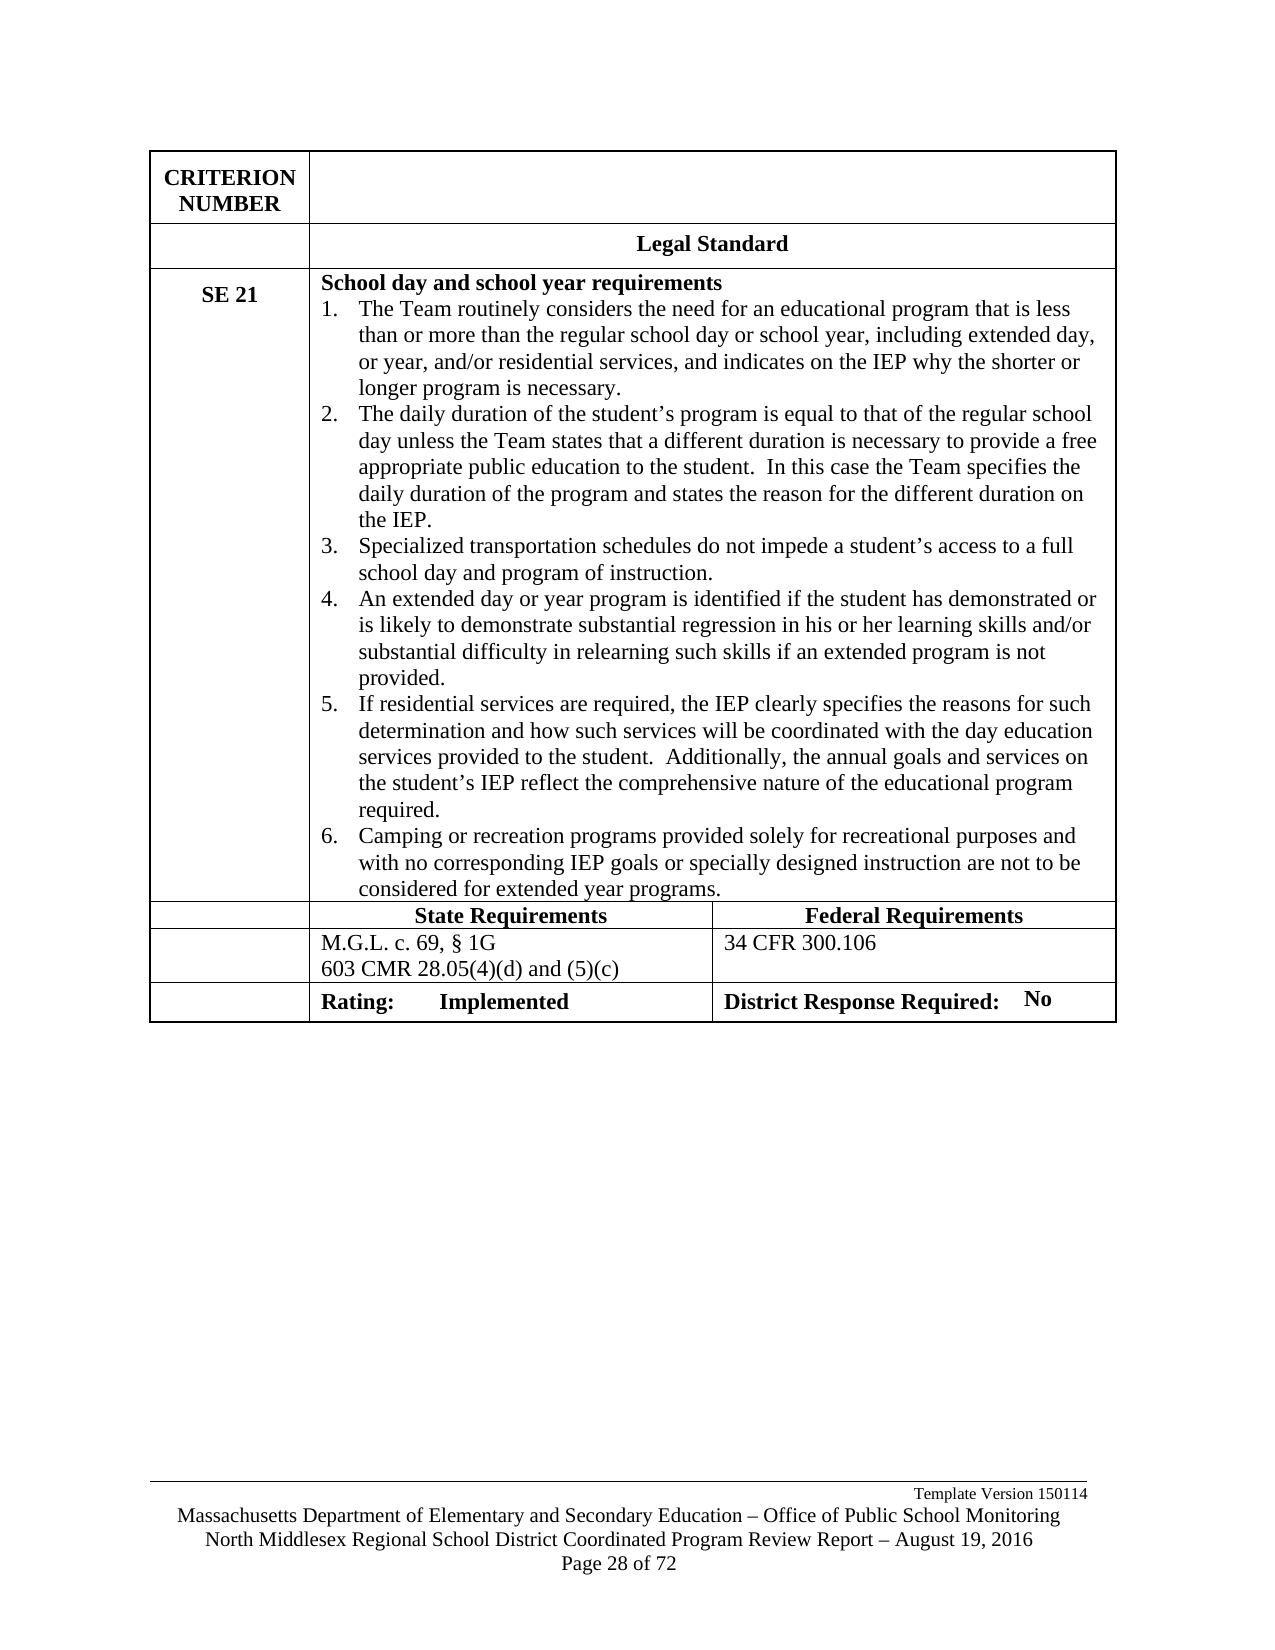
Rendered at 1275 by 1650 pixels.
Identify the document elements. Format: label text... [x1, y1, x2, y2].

table_header [310, 152, 1115, 223]
table_cell Implemented [422, 983, 712, 1021]
table_cell [151, 902, 309, 928]
table_cell District Response Required: [713, 983, 1012, 1021]
table_cell No [1013, 983, 1115, 1021]
table_cell SE 21 [151, 269, 309, 901]
table_cell Legal Standard [310, 224, 1115, 268]
table_cell Federal Requirements [713, 902, 1115, 928]
table_cell State Requirements [310, 902, 712, 928]
table_cell 34 CFR 300.106 [713, 929, 1115, 981]
table_cell [151, 929, 309, 981]
table_cell [151, 224, 309, 268]
table_header CRITERION NUMBER [151, 152, 309, 223]
table_cell [151, 983, 309, 1021]
table_cell Rating: [310, 983, 422, 1021]
table_cell School day and school year requirements The Team routinely considers the need for an educational program that is less than or more than the regular school day or school year, including extended day, or year, and/or residential services, and indicates on the IEP why the shorter or longer program is necessary. The daily duration of the student’s program is equal to that of the regular school day unless the Team states that a different duration is necessary to provide a free appropriate public education to the student. In this case the Team specifies the daily duration of the program and states the reason for the different duration on the IEP. Specialized transportation schedules do not impede a student’s access to a full school day and program of instruction. An extended day or year program is identified if the student has demonstrated or is likely to demonstrate substantial regression in his or her learning skills and/or substantial difficulty in relearning such skills if an extended program is not provided. If residential services are required, the IEP clearly specifies the reasons for such determination and how such services will be coordinated with the day education services provided to the student. Additionally, the annual goals and services on the student’s IEP reflect the comprehensive nature of the educational program required. Camping or recreation programs provided solely for recreational purposes and with no corresponding IEP goals or specially designed instruction are not to be considered for extended year programs. [310, 269, 1115, 901]
table_cell M.G.L. c. 69, § 1G 603 CMR 28.05(4)(d) and (5)(c) [310, 929, 712, 981]
